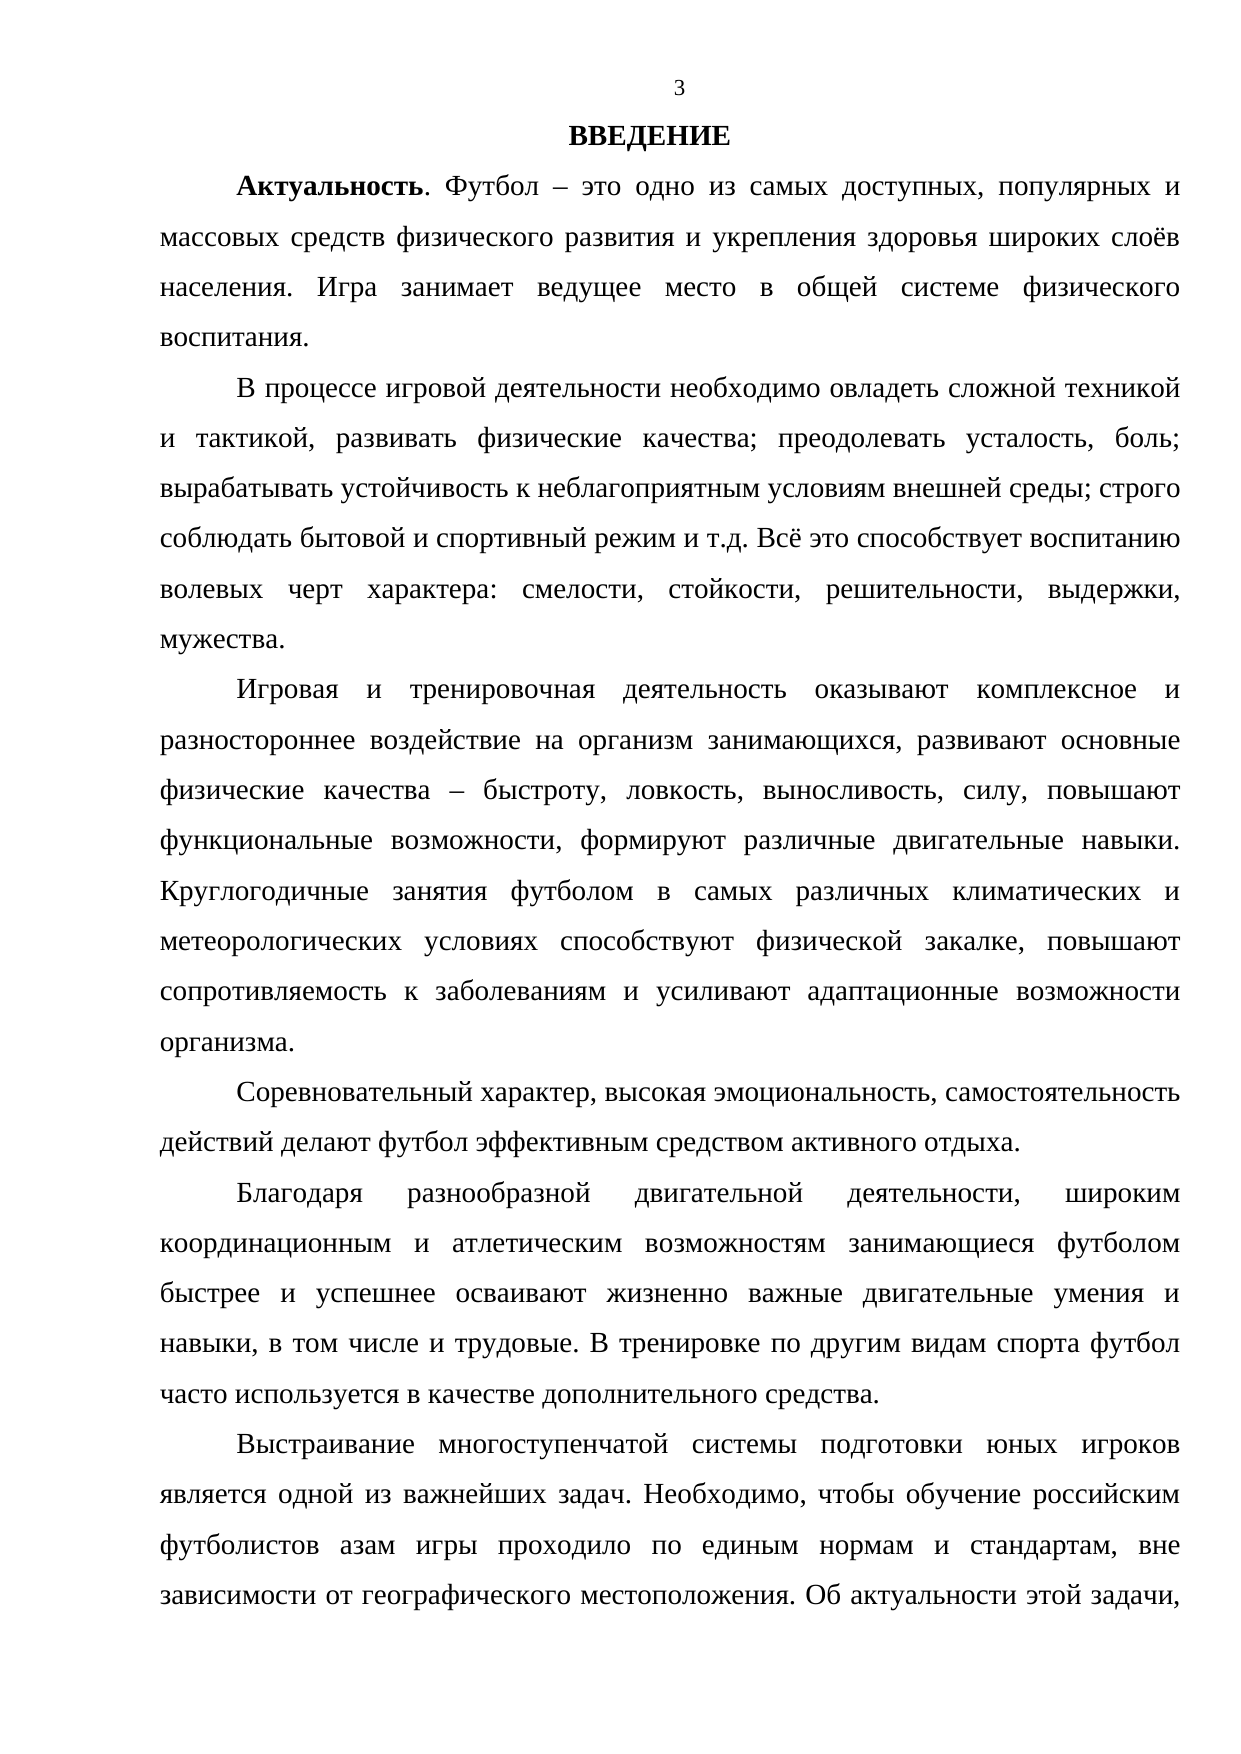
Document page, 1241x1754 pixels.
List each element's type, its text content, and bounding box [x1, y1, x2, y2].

text Актуальность. Футбол – это одно из самых доступных, популярных и массовых средств физического развития и укрепления здоровья широких слоёв населения. Игра занимает ведущее место в общей системе физического воспитания. [159, 168, 1181, 353]
text Игровая и тренировочная деятельность оказывают комплексное и разностороннее воздействие на организм занимающихся, развивают основные физические качества – быстроту, ловкость, выносливость, силу, повышают функциональные возможности, формируют различные двигательные навыки. Круглогодичные занятия футболом в самых различных климатических и метеорологических условиях способствуют физической закалке, повышают сопротивляемость к заболеваниям и усиливают адаптационные возможности организма. [159, 672, 1181, 1057]
text ВВЕДЕНИЕ [118, 118, 1181, 152]
text Благодаря разнообразной двигательной деятельности, широким координационным и атлетическим возможностям занимающиеся футболом быстрее и успешнее осваивают жизненно важные двигательные умения и навыки, в том числе и трудовые. В тренировке по другим видам спорта футбол часто используется в качестве дополнительного средства. [159, 1175, 1181, 1409]
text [159, 1426, 1181, 1611]
text В процессе игровой деятельности необходимо овладеть сложной техникой и тактикой, развивать физические качества; преодолевать усталость, боль; вырабатывать устойчивость к неблагоприятным условиям внешней среды; строго соблюдать бытовой и спортивный режим и т.д. Всё это способствует воспитанию волевых черт характера: смелости, стойкости, решительности, выдержки, мужества. [159, 370, 1181, 655]
text Соревновательный характер, высокая эмоциональность, самостоятельность действий делают футбол эффективным средством активного отдыха. [159, 1074, 1181, 1158]
